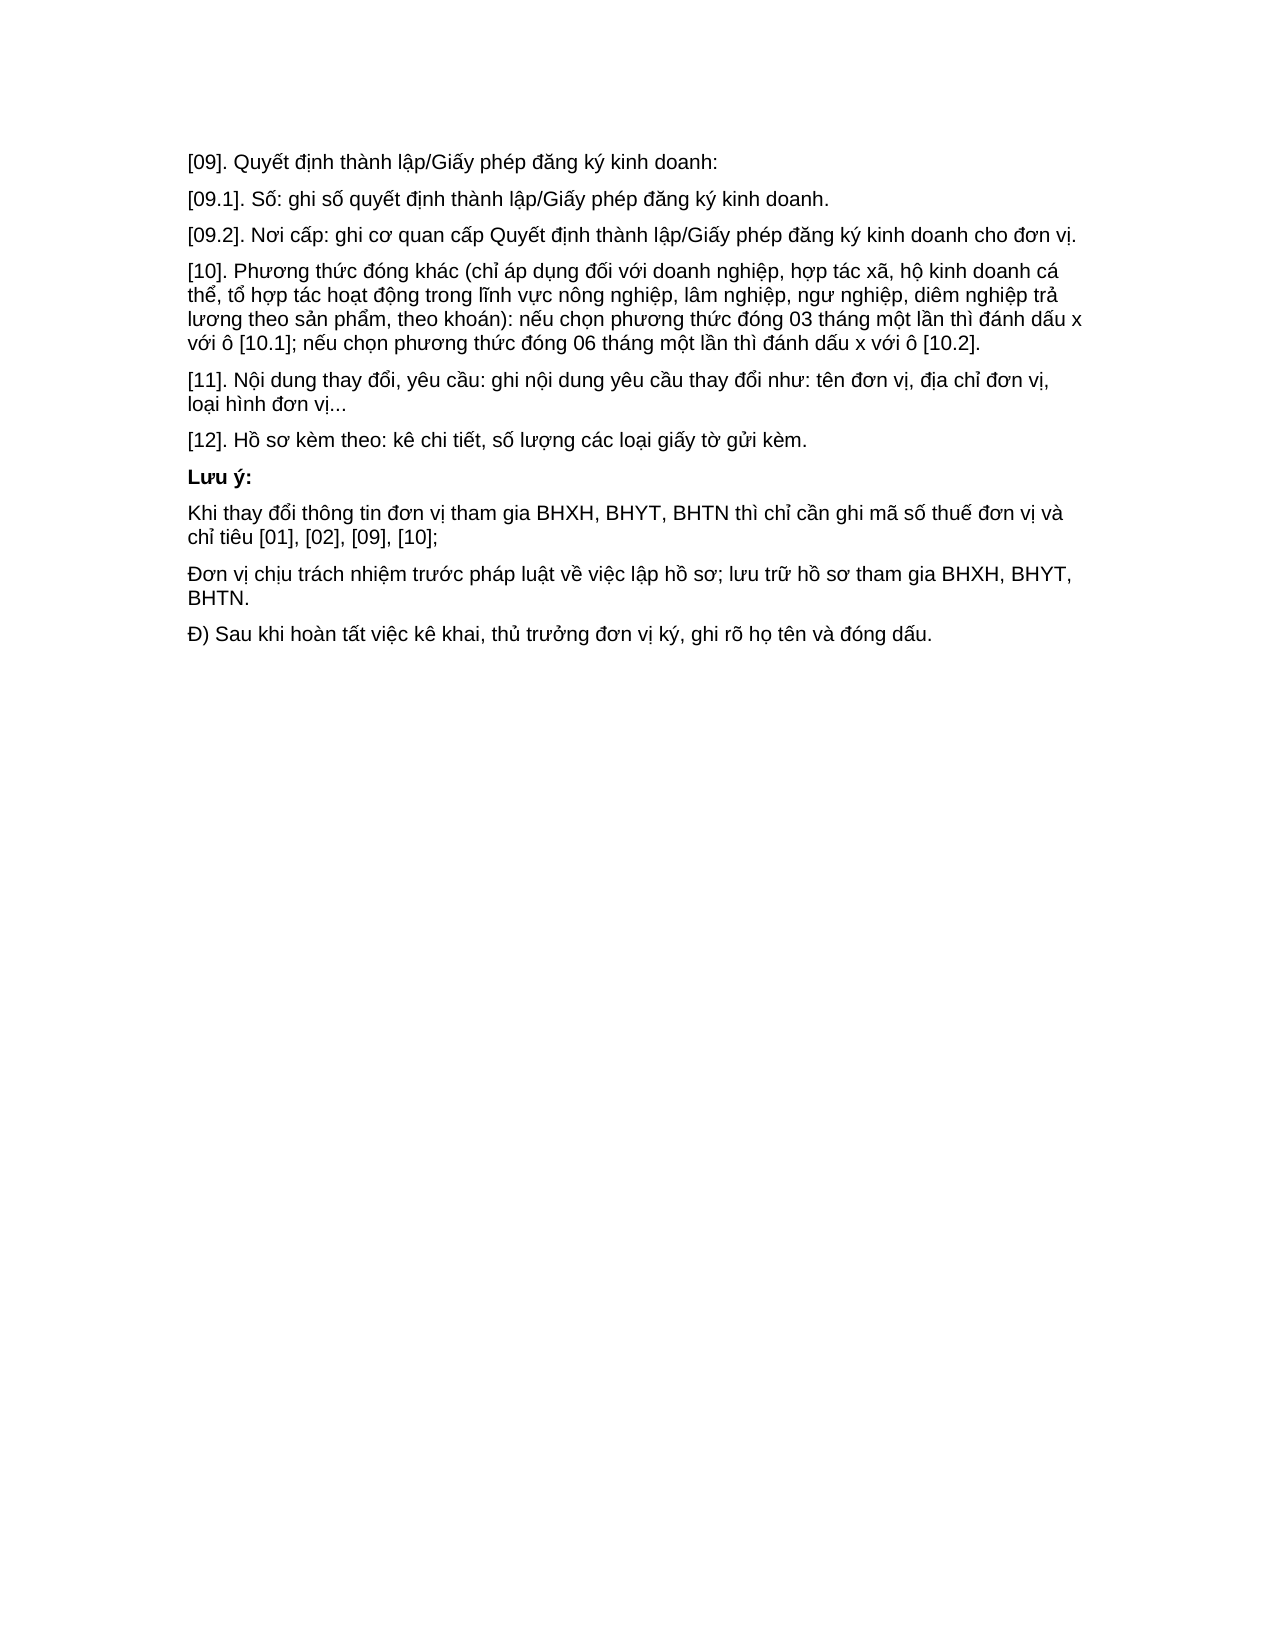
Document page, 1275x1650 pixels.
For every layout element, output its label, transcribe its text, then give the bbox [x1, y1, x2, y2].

text [11]. Nội dung thay đổi, yêu cầu: ghi nội dung yêu cầu thay đổi như: tên đơn vị, địa chỉ đơn vị, loại hình đơn vị... [187, 368, 1088, 416]
text [10]. Phương thức đóng khác (chỉ áp dụng đối với doanh nghiệp, hợp tác xã, hộ kinh doanh cá thể, tổ hợp tác hoạt động trong lĩnh vực nông nghiệp, lâm nghiệp, ngư nghiệp, diêm nghiệp trả lương theo sản phẩm, theo khoán): nếu chọn phương thức đóng 03 tháng một lần thì đánh dấu x với ô [10.1]; nếu chọn phương thức đóng 06 tháng một lần thì đánh dấu x với ô [10.2]. [187, 259, 1088, 355]
text Lưu ý: [187, 464, 1088, 488]
text [12]. Hồ sơ kèm theo: kê chi tiết, số lượng các loại giấy tờ gửi kèm. [187, 428, 1088, 452]
text Đ) Sau khi hoàn tất việc kê khai, thủ trưởng đơn vị ký, ghi rõ họ tên và đóng dấu. [187, 622, 1088, 646]
text Khi thay đổi thông tin đơn vị tham gia BHXH, BHYT, BHTN thì chỉ cần ghi mã số thuế đơn vị và chỉ tiêu [01], [02], [09], [10]; [187, 501, 1088, 549]
text Đơn vị chịu trách nhiệm trước pháp luật về việc lập hồ sơ; lưu trữ hồ sơ tham gia BHXH, BHYT, BHTN. [187, 561, 1088, 609]
text [09.1]. Số: ghi số quyết định thành lập/Giấy phép đăng ký kinh doanh. [187, 186, 1088, 210]
text [09.2]. Nơi cấp: ghi cơ quan cấp Quyết định thành lập/Giấy phép đăng ký kinh doanh cho đơn vị. [187, 223, 1088, 247]
text [09]. Quyết định thành lập/Giấy phép đăng ký kinh doanh: [187, 150, 1088, 174]
